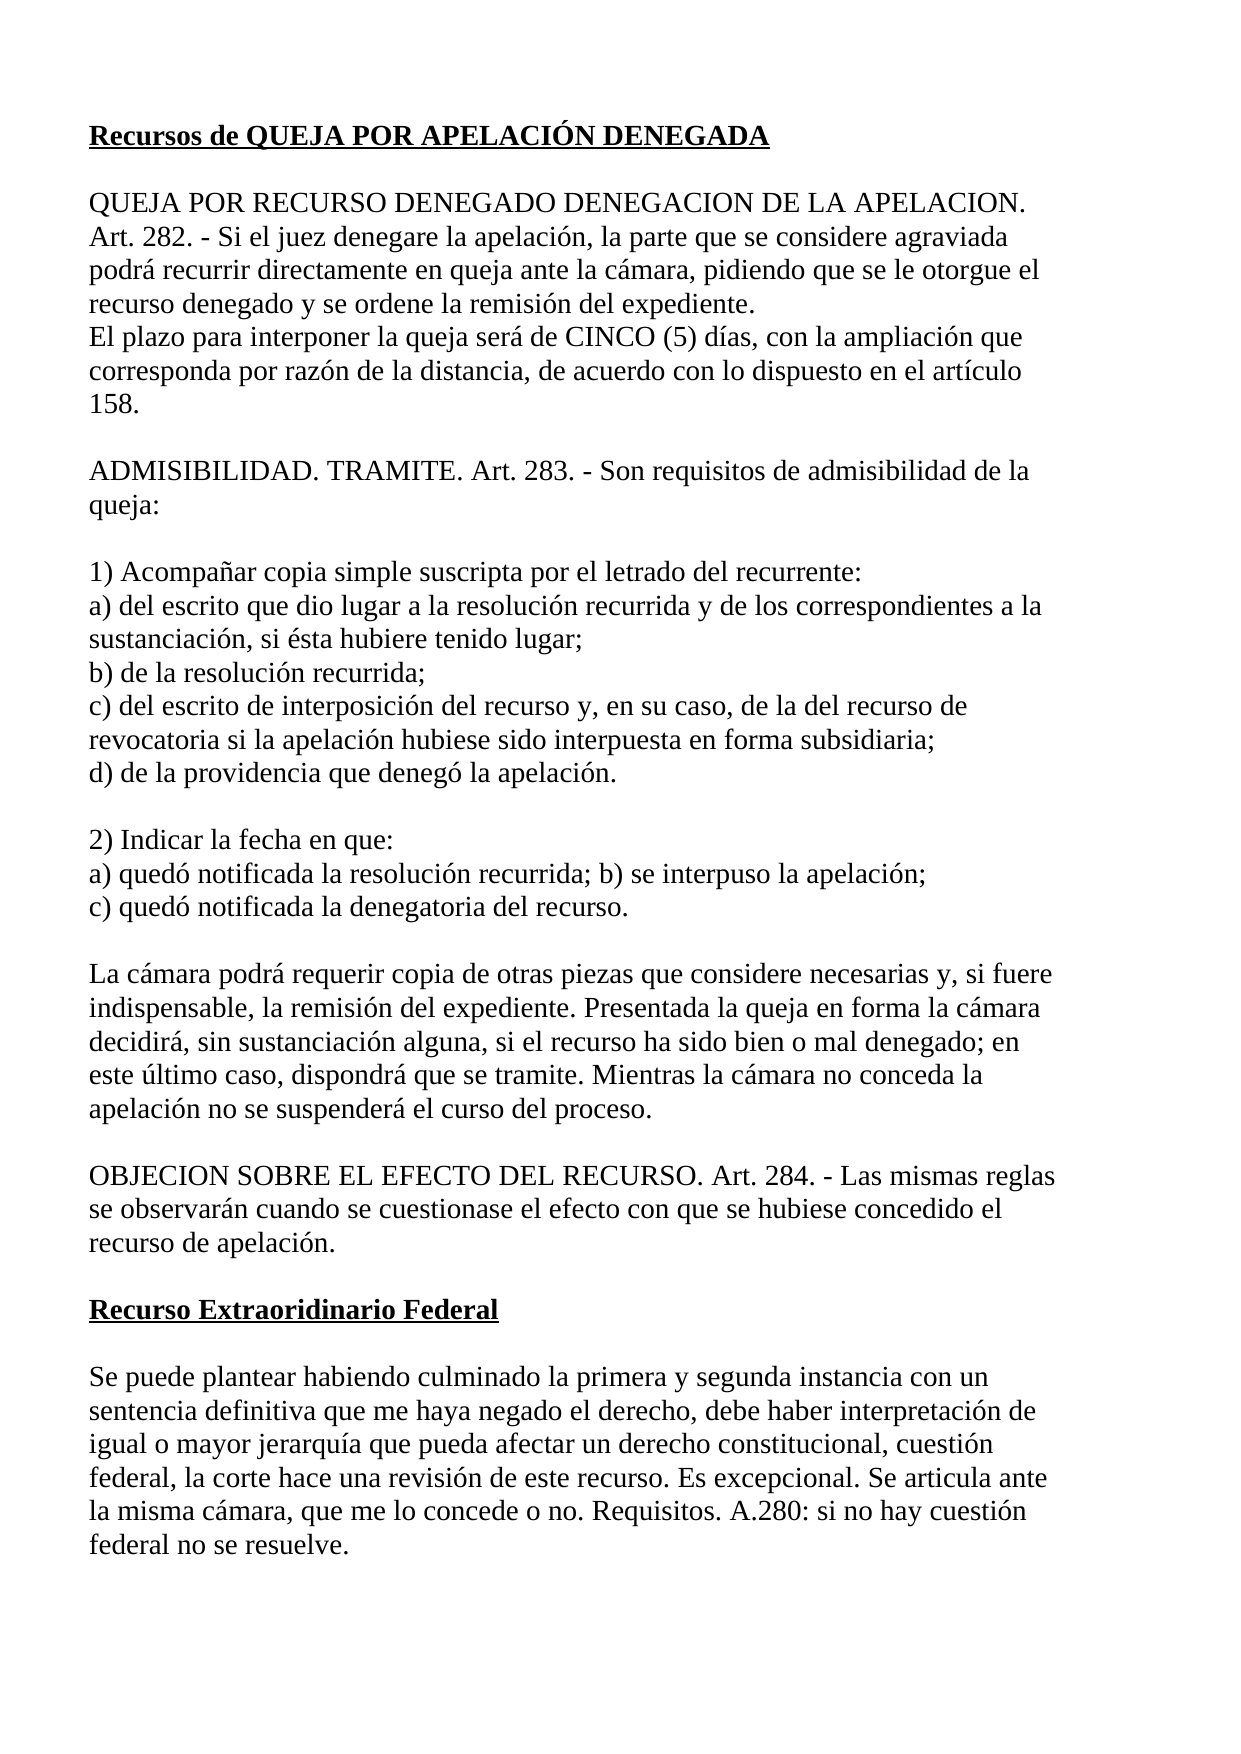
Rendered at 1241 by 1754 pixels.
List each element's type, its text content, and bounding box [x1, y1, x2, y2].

text La cámara podrá requerir copia de otras piezas que considere necesarias y, si fuere indispensable, la remisión del expediente. Presentada la queja en forma la cámara decidirá, sin sustanciación alguna, si el recurso ha sido bien o mal denegado; en este último caso, dispondrá que se tramite. Mientras la cámara no conceda la apelación no se suspenderá el curso del proceso. [89, 957, 1063, 1124]
text d) de la providencia que denegó la apelación. [89, 755, 1063, 789]
text 2) Indicar la fecha en que: a) quedó notificada la resolución recurrida; b) se interpuso la apelación; [89, 822, 1063, 889]
text c) quedó notificada la denegatoria del recurso. [89, 889, 1063, 923]
text c) del escrito de interposición del recurso y, en su caso, de la del recurso de revocatoria si la apelación hubiese sido interpuesta en forma subsidiaria; [89, 688, 1063, 755]
text Se puede plantear habiendo culminado la primera y segunda instancia con un sentencia definitiva que me haya negado el derecho, debe haber interpretación de igual o mayor jerarquía que pueda afectar un derecho constitucional, cuestión federal, la corte hace una revisión de este recurso. Es excepcional. Se articula ante la misma cámara, que me lo concede o no. Requisitos. A.280: si no hay cuestión federal no se resuelve. [89, 1359, 1063, 1560]
text ADMISIBILIDAD. TRAMITE. Art. 283. - Son requisitos de admisibilidad de la queja: [89, 453, 1063, 521]
text 1) Acompañar copia simple suscripta por el letrado del recurrente: [89, 554, 1063, 588]
text Recurso Extraoridinario Federal [89, 1292, 1063, 1326]
text OBJECION SOBRE EL EFECTO DEL RECURSO. Art. 284. - Las mismas reglas se observarán cuando se cuestionase el efecto con que se hubiese concedido el recurso de apelación. [89, 1158, 1063, 1258]
text b) de la resolución recurrida; [89, 655, 1063, 688]
text Recursos de QUEJA POR APELACIÓN DENEGADA [89, 118, 1063, 152]
text El plazo para interponer la queja será de CINCO (5) días, con la ampliación que corresponda por razón de la distancia, de acuerdo con lo dispuesto en el artículo 158. [89, 319, 1063, 420]
text QUEJA POR RECURSO DENEGADO DENEGACION DE LA APELACION. Art. 282. - Si el juez denegare la apelación, la parte que se considere agraviada podrá recurrir directamente en queja ante la cámara, pidiendo que se le otorgue el recurso denegado y se ordene la remisión del expediente. [89, 185, 1063, 319]
text a) del escrito que dio lugar a la resolución recurrida y de los correspondientes a la sustanciación, si ésta hubiere tenido lugar; [89, 588, 1063, 655]
